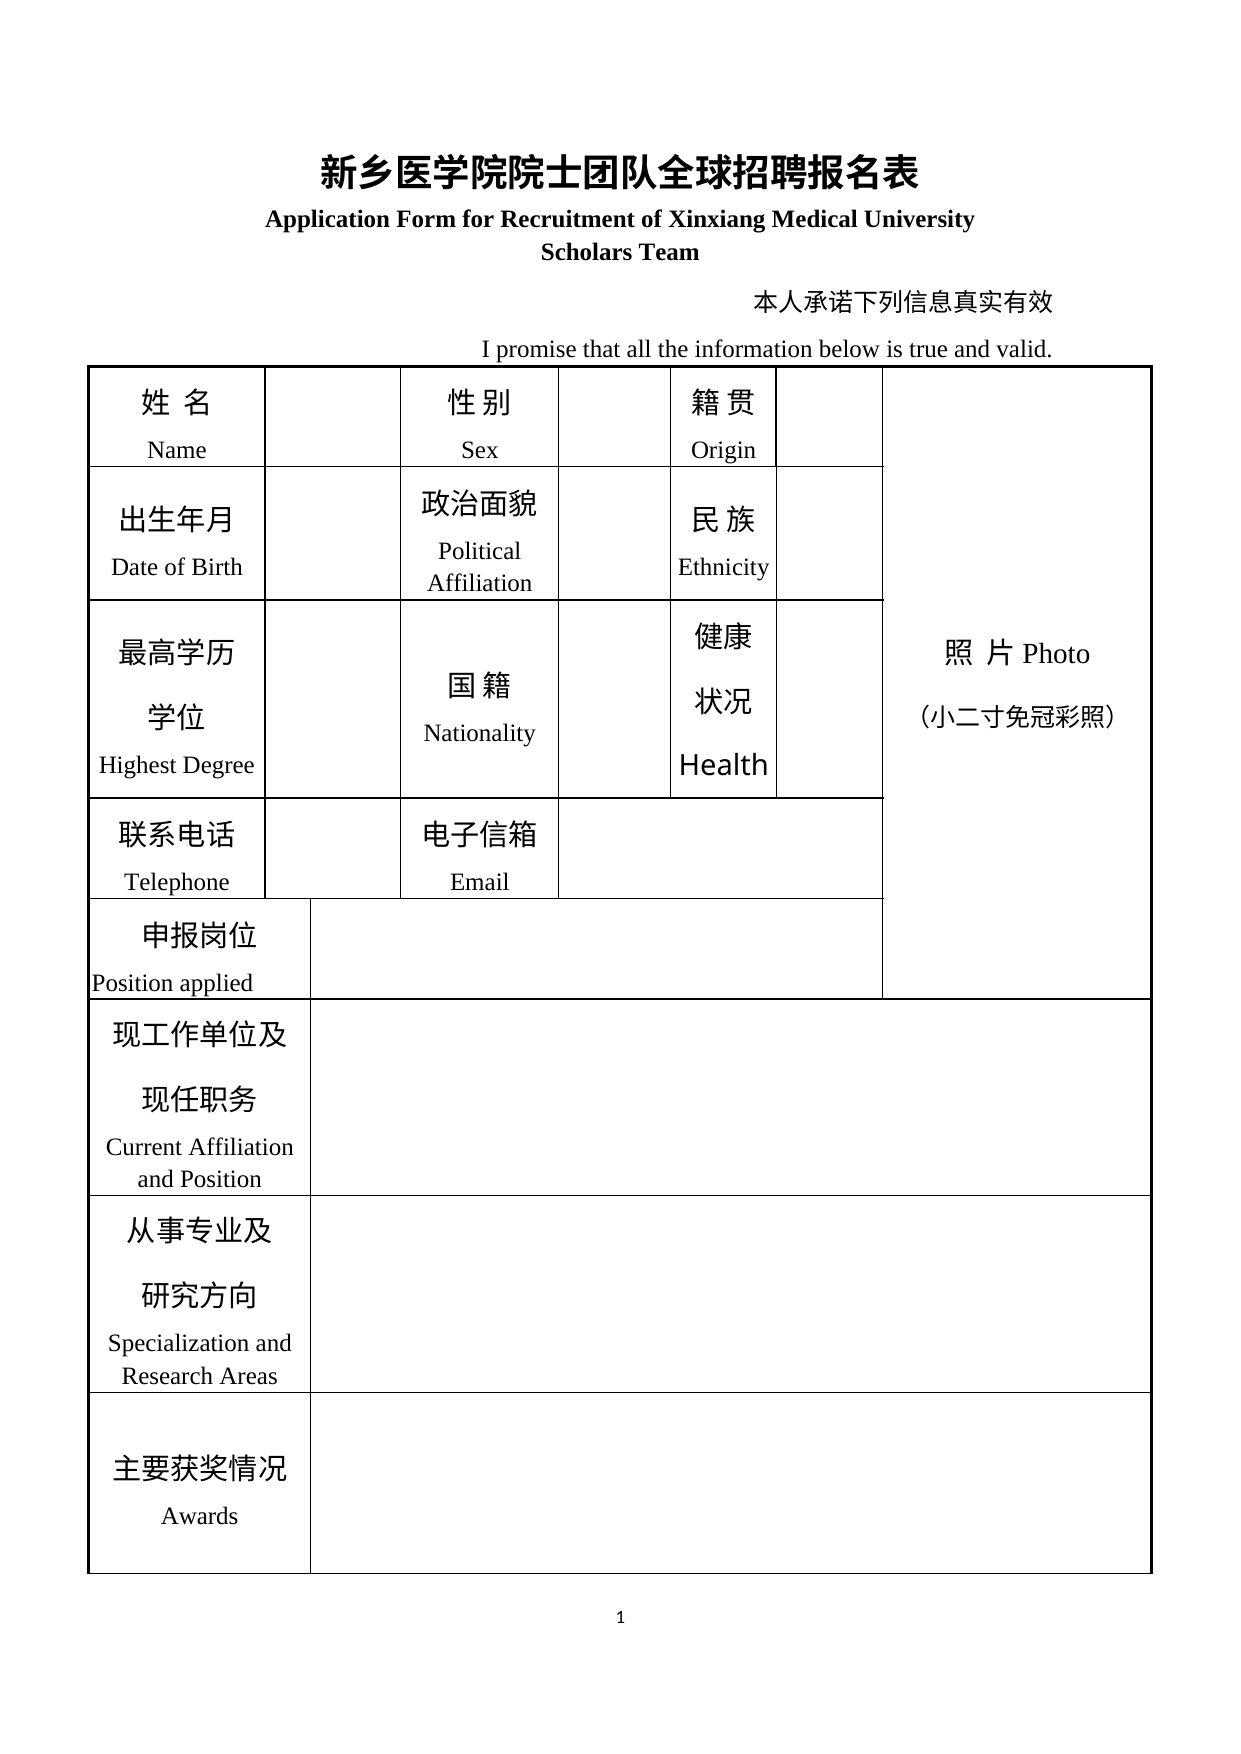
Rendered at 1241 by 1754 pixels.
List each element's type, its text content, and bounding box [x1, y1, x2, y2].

table_header 照 片 Photo （小二寸免冠彩照） [883, 368, 1150, 998]
table_cell [559, 467, 670, 599]
text 新乡医学院院士团队全球招聘报名表 [187, 138, 1053, 203]
table_cell [311, 899, 882, 998]
table_cell 申报岗位 Position applied [90, 899, 310, 998]
table_cell 联系电话 Telephone [90, 799, 264, 898]
table_cell 健康 状况 Health [671, 601, 776, 797]
table_header 性 别 Sex [401, 368, 558, 466]
table_cell [266, 601, 400, 797]
table_cell 电子信箱 Email [401, 799, 558, 898]
table_cell [777, 601, 882, 797]
text Scholars Team [187, 235, 1053, 268]
table_header [559, 368, 670, 466]
table_cell 出生年月 Date of Birth [90, 467, 264, 599]
table_cell [777, 467, 882, 599]
text 本人承诺下列信息真实有效 [187, 268, 1053, 333]
table_header [266, 368, 400, 466]
text Application Form for Recruitment of Xinxiang Medical University [187, 203, 1053, 235]
table_header [777, 368, 882, 466]
table_cell [311, 1000, 1150, 1195]
table_header 籍 贯 Origin [671, 368, 775, 466]
table_cell [311, 1196, 1150, 1391]
table_cell [266, 467, 400, 599]
table_cell [311, 1393, 1150, 1573]
table_cell 民 族 Ethnicity [671, 467, 776, 599]
text I promise that all the information below is true and valid. [187, 333, 1053, 365]
table_cell 现工作单位及 现任职务 Current Affiliation and Position [90, 1000, 310, 1195]
table_cell 最高学历 学位 Highest Degree [90, 601, 264, 797]
table_cell 主要获奖情况 Awards [90, 1393, 310, 1573]
table_cell [559, 799, 882, 898]
table_cell [559, 601, 670, 797]
table_header 姓 名 Name [90, 368, 264, 466]
table_cell [266, 799, 400, 898]
table_cell 政治面貌 Political Affiliation [401, 467, 558, 599]
table_cell 国 籍 Nationality [401, 601, 558, 797]
table_cell 从事专业及 研究方向 Specialization and Research Areas [90, 1196, 310, 1391]
